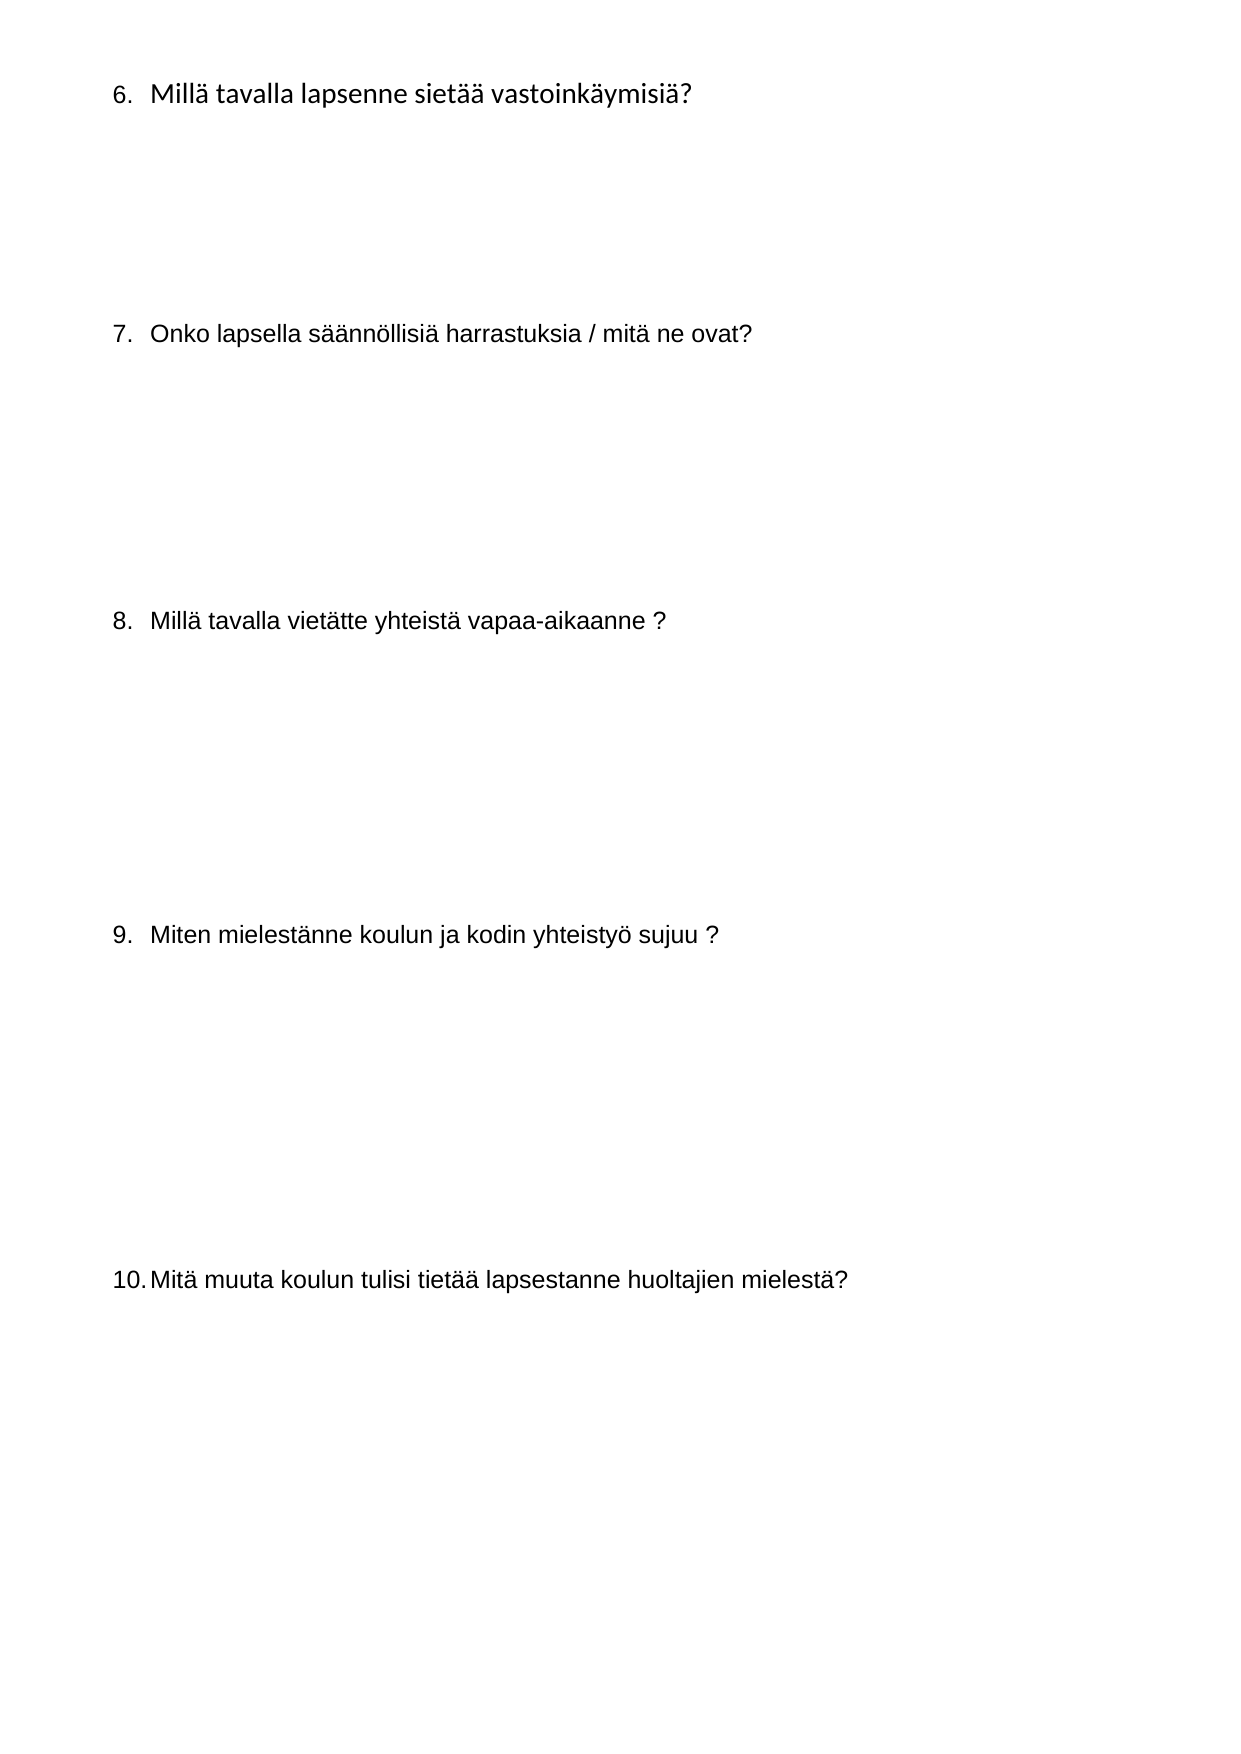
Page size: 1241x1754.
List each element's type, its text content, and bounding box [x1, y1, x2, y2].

list Millä tavalla vietätte yhteistä vapaa-aikaanne ? [112, 606, 1165, 635]
list Mitä muuta koulun tulisi tietää lapsestanne huoltajien mielestä? [112, 1264, 1165, 1293]
list Miten mielestänne koulun ja kodin yhteistyö sujuu ? [112, 919, 1165, 948]
list Millä tavalla lapsenne sietää vastoinkäymisiä? [112, 75, 1165, 111]
list Onko lapsella säännöllisiä harrastuksia / mitä ne ovat? [112, 319, 1165, 347]
